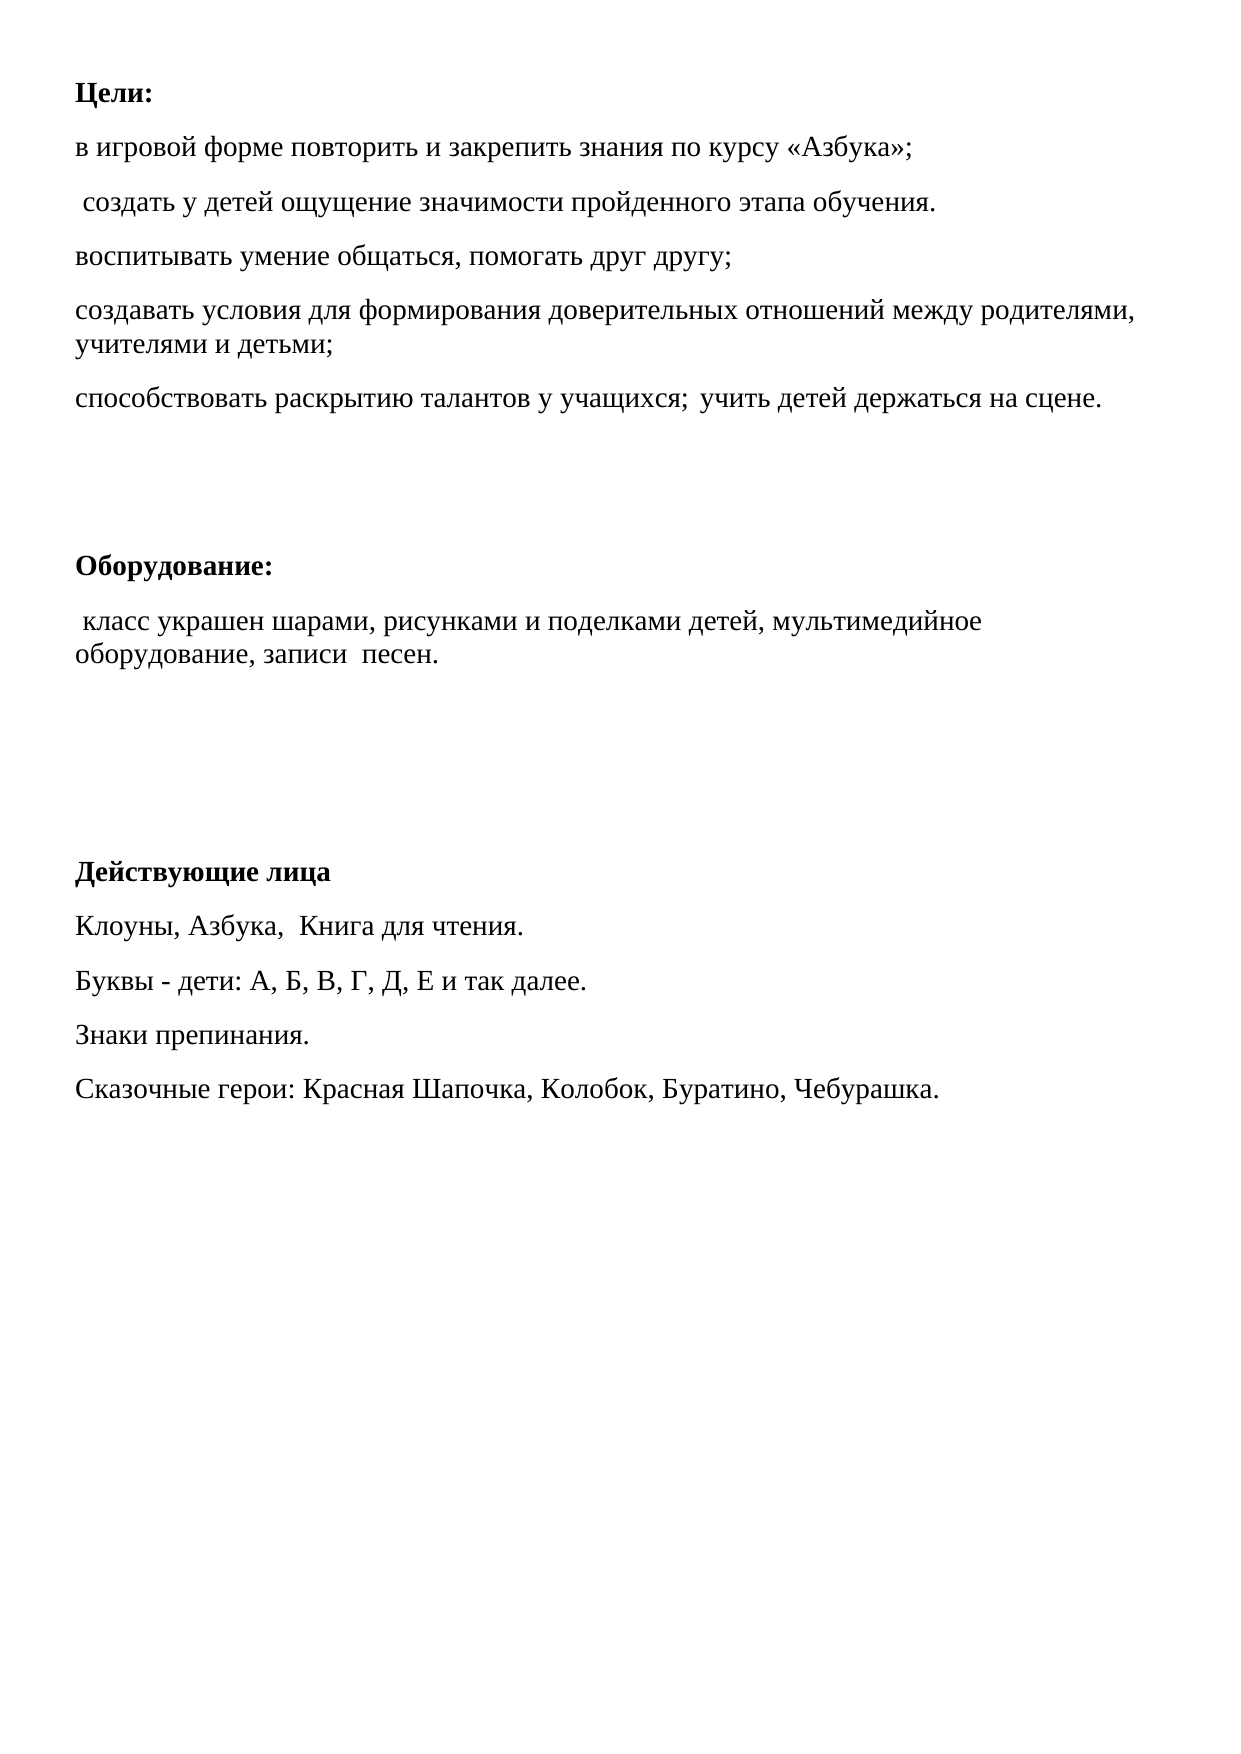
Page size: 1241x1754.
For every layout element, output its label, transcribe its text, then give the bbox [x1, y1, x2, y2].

text Оборудование: [75, 548, 1165, 582]
text Буквы - дети: А, Б, В, Г, Д, Е и так далее. [75, 963, 1165, 996]
text класс украшен шарами, рисунками и поделками детей, мультимедийное оборудование, записи песен. [75, 603, 1165, 670]
text создавать условия для формирования доверительных отношений между родителями, учителями и детьми; [75, 292, 1165, 359]
text Клоуны, Азбука, Книга для чтения. [75, 908, 1165, 942]
text Сказочные герои: Красная Шапочка, Колобок, Буратино, Чебурашка. [75, 1071, 1165, 1105]
text создать у детей ощущение значимости пройденного этапа обучения. [75, 184, 1165, 217]
text Знаки препинания. [75, 1017, 1165, 1051]
text воспитывать умение общаться, помогать друг другу; [75, 238, 1165, 272]
text в игровой форме повторить и закрепить знания по курсу «Азбука»; [75, 129, 1165, 163]
text Действующие лица [75, 854, 1165, 887]
text способствовать раскрытию талантов у учащихся; учить детей держаться на сцене. [75, 380, 1165, 414]
text Цели: [75, 75, 1165, 108]
